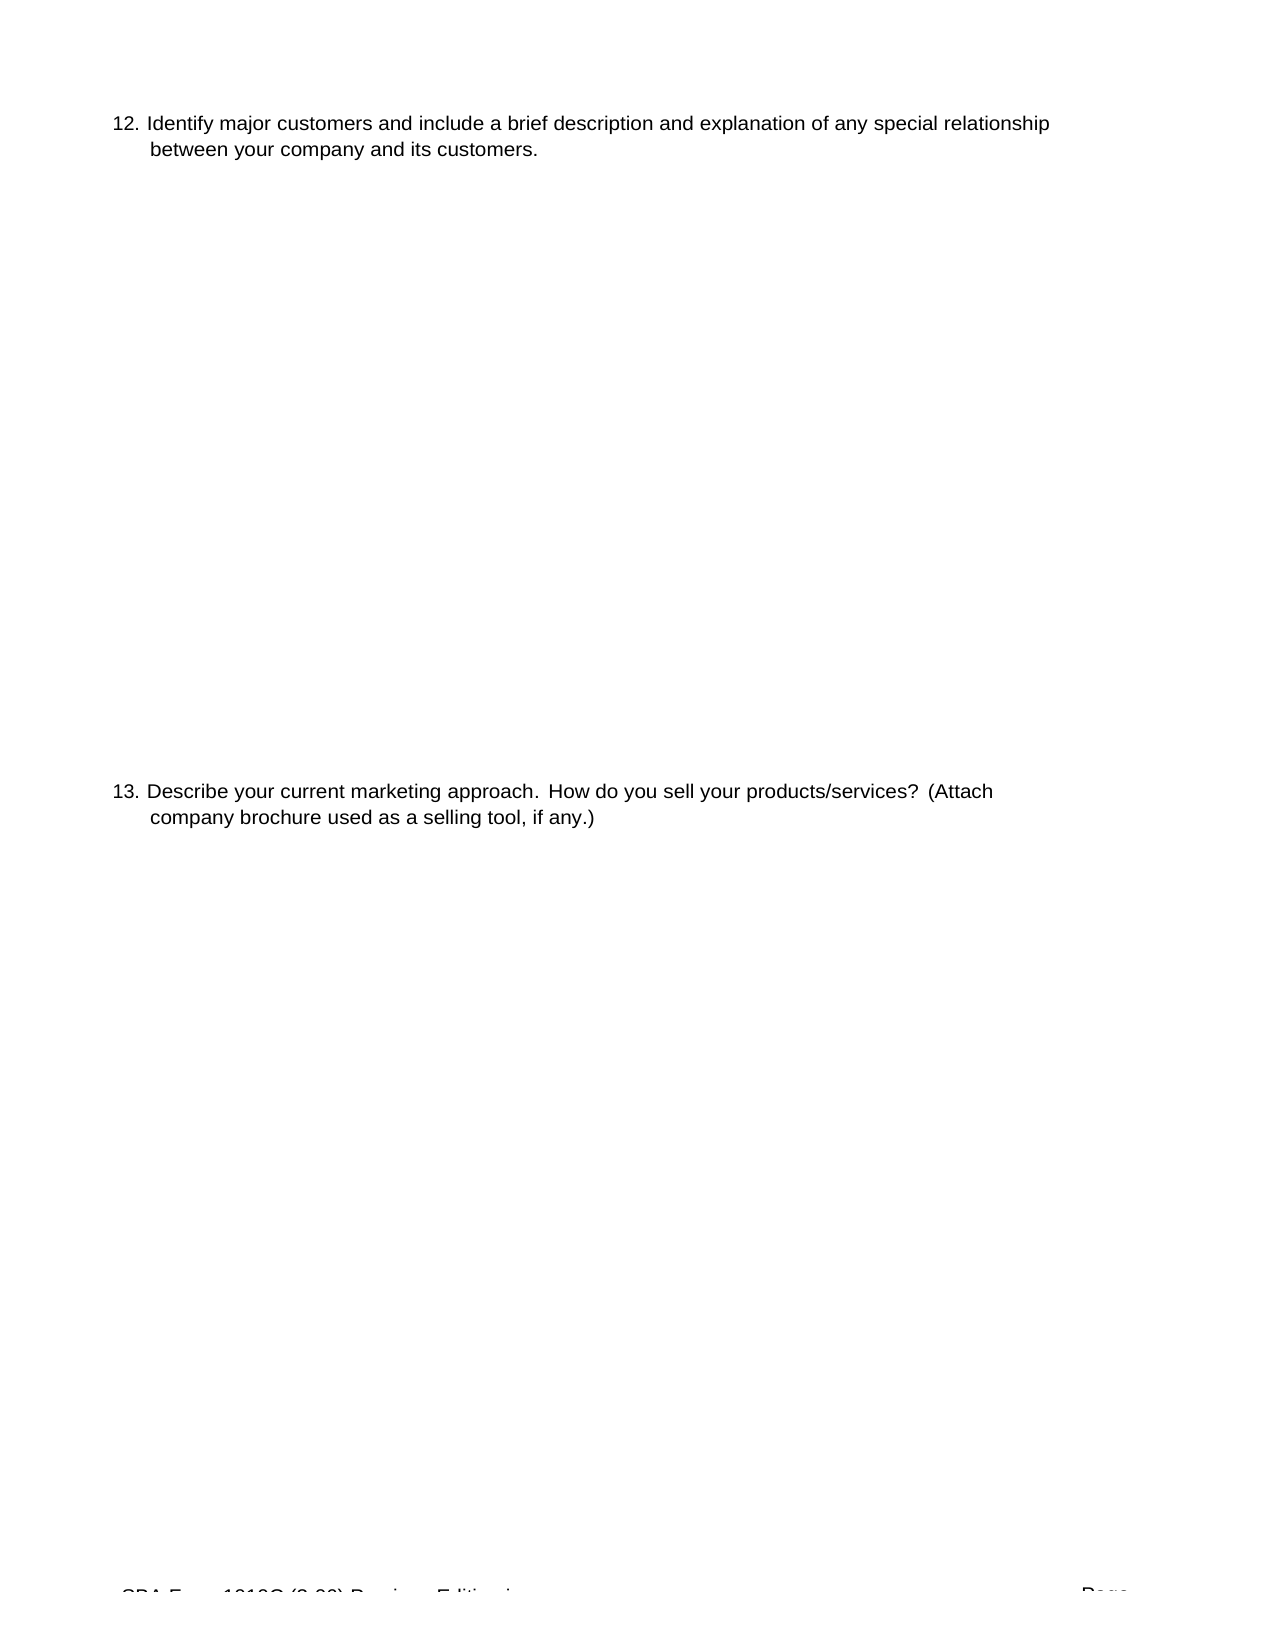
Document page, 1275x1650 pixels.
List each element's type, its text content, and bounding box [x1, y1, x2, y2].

list Describe your current marketing approach. How do you sell your products/services? (Attach company brochure used as a selling tool, if any.) [112, 780, 1075, 829]
list Identify major customers and include a brief description and explanation of any special relationship between your company and its customers. [112, 112, 1119, 160]
